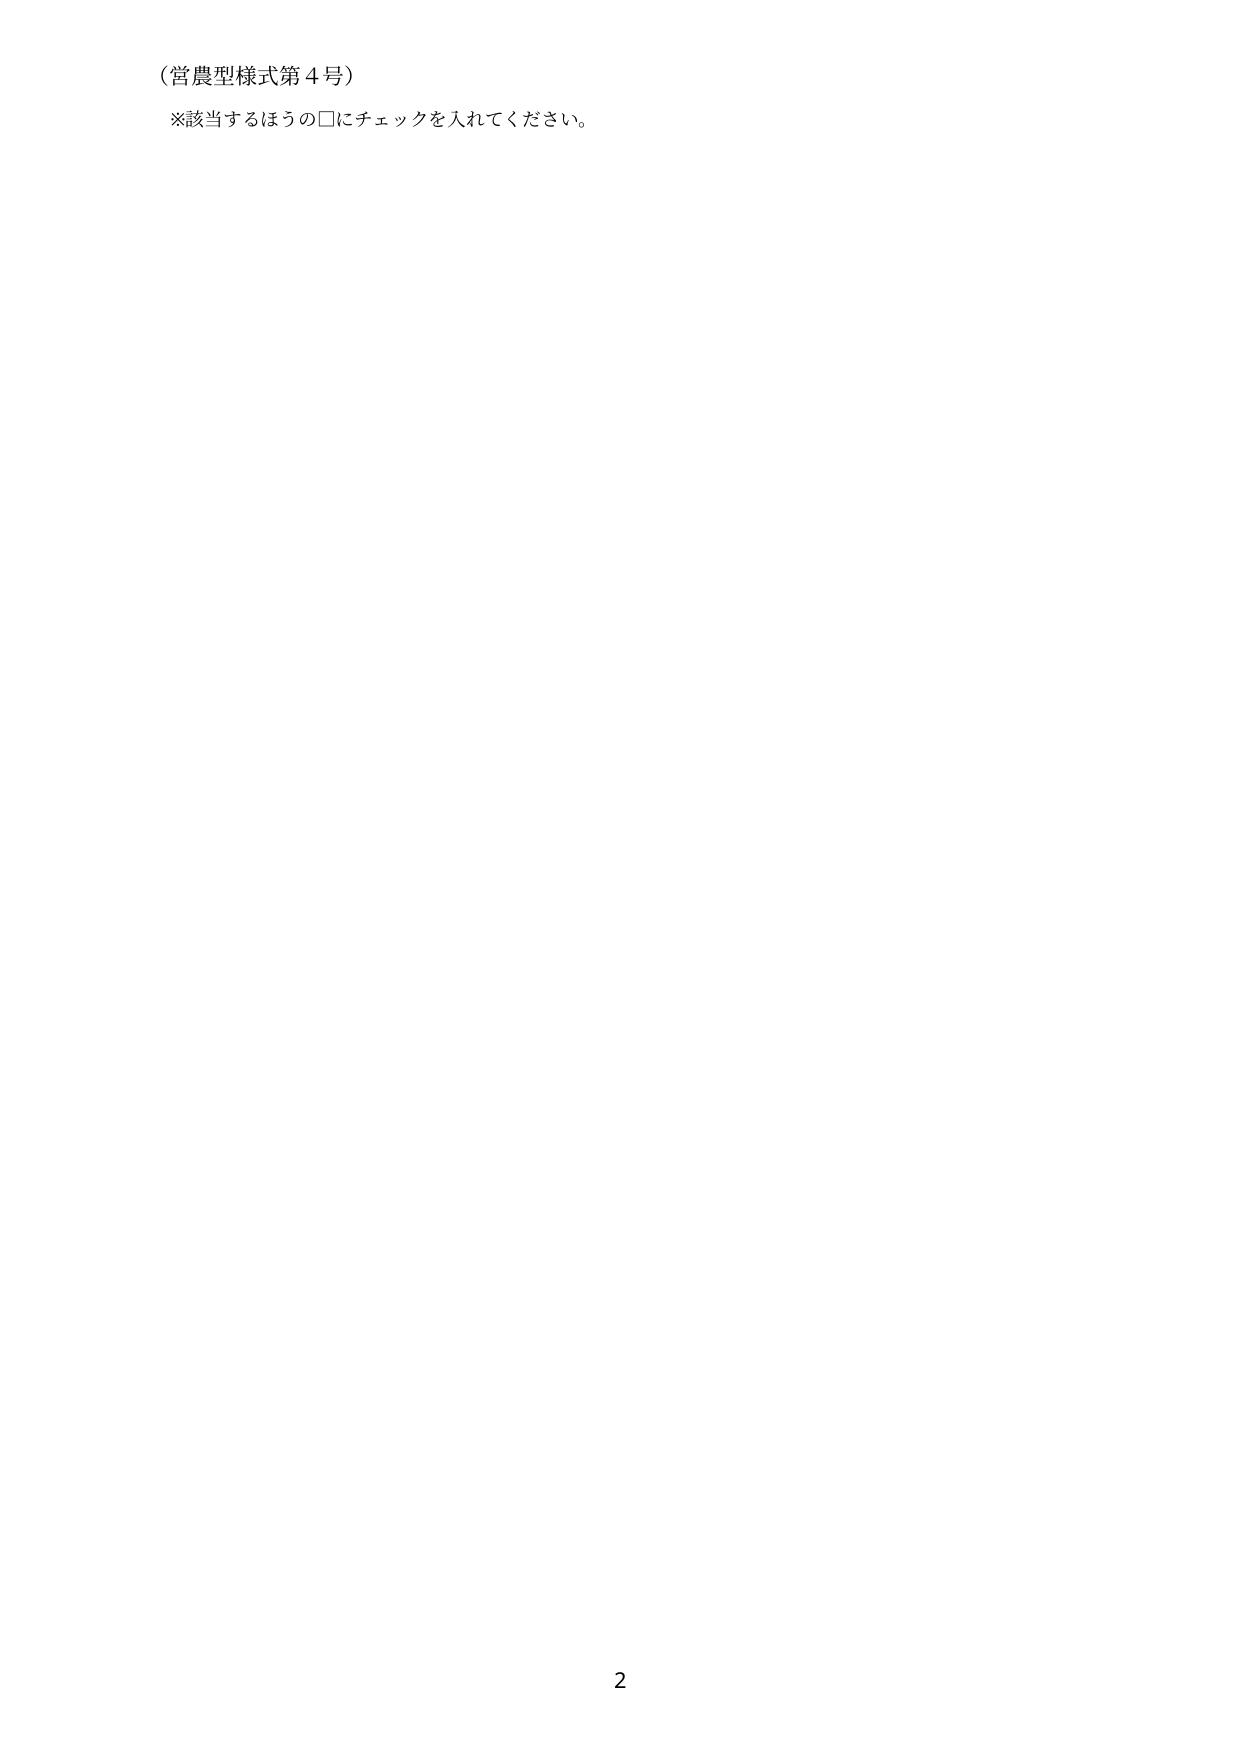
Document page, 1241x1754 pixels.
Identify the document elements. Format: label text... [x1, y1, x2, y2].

text ※該当するほうの□にチェックを入れてください。 [170, 105, 1090, 132]
